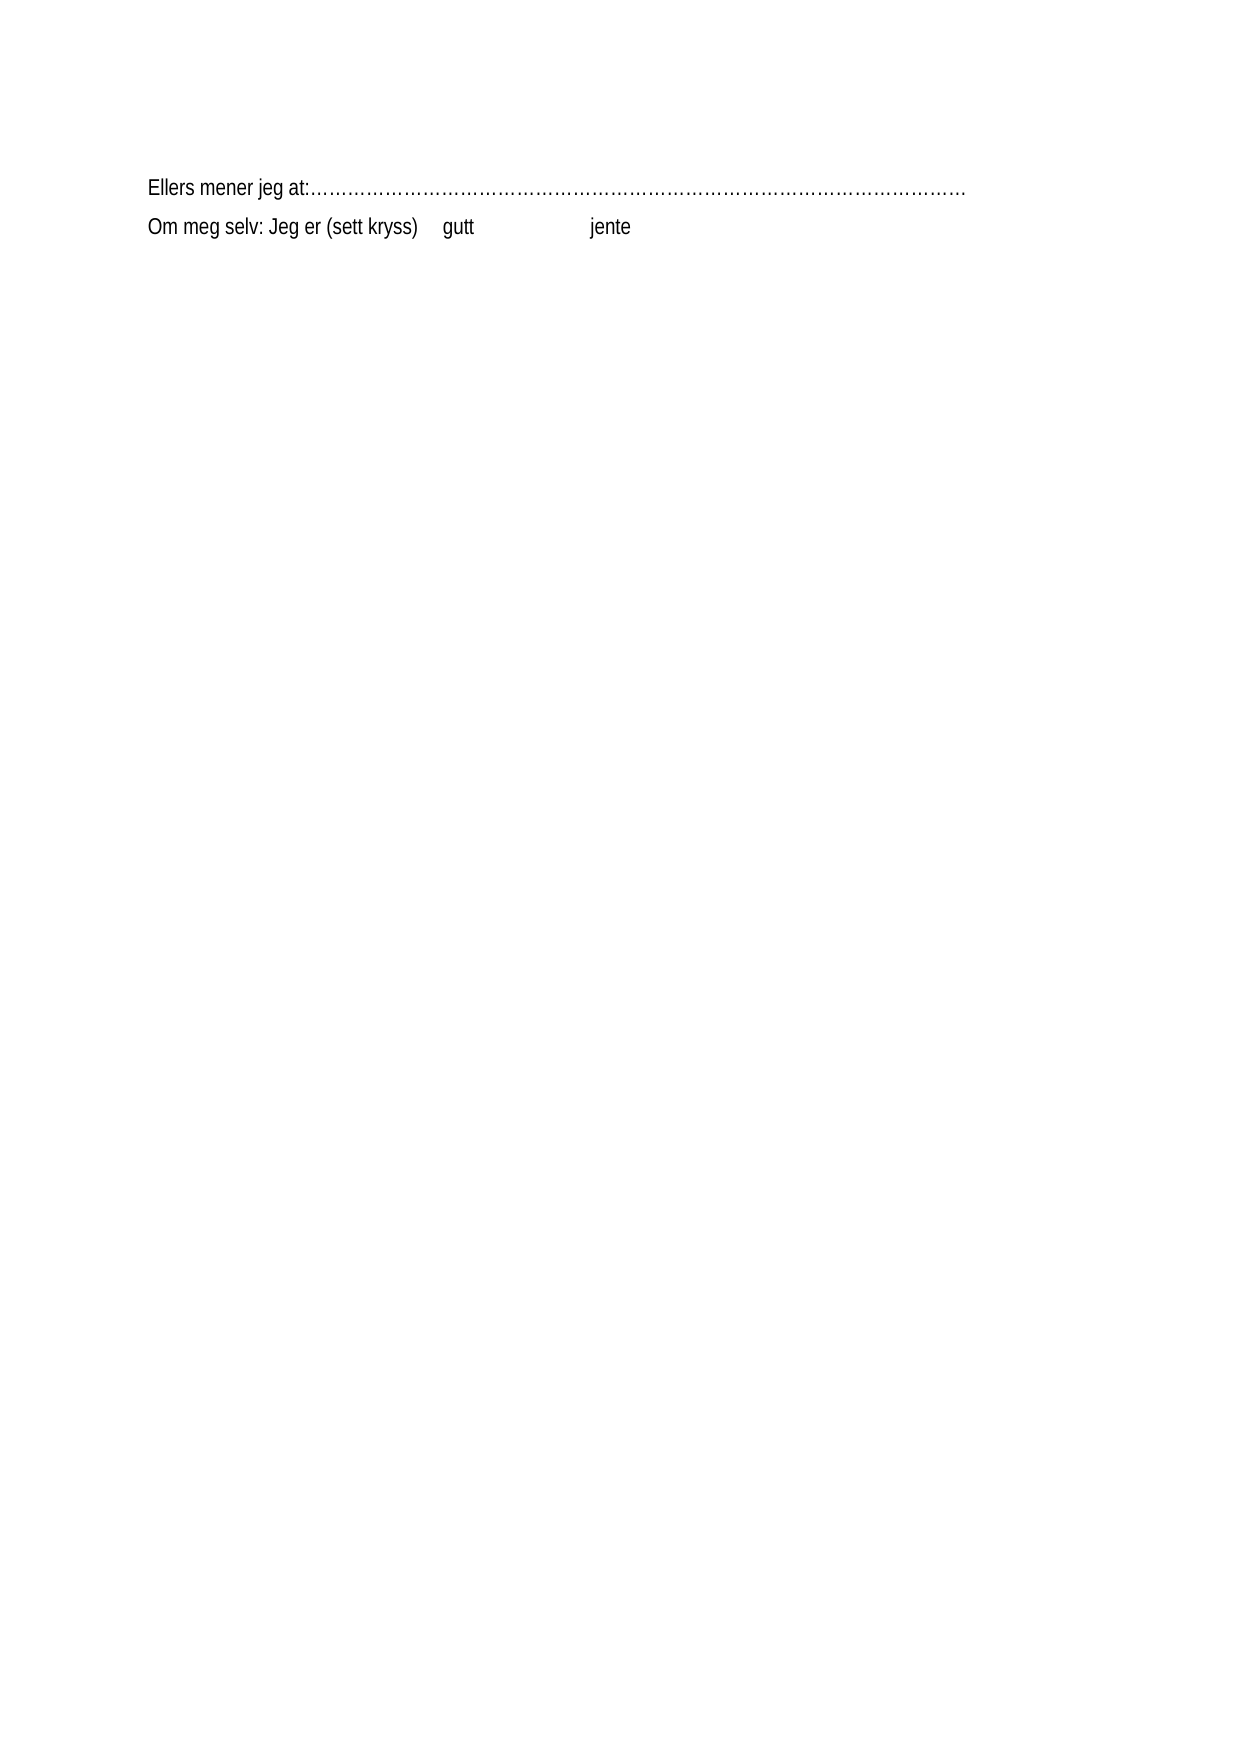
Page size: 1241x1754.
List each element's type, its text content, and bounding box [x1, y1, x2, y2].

text Om meg selv: Jeg er (sett kryss) gutt jente [148, 213, 1093, 239]
text Ellers mener jeg at:…………………………………………………………………………………………… [148, 174, 1093, 200]
